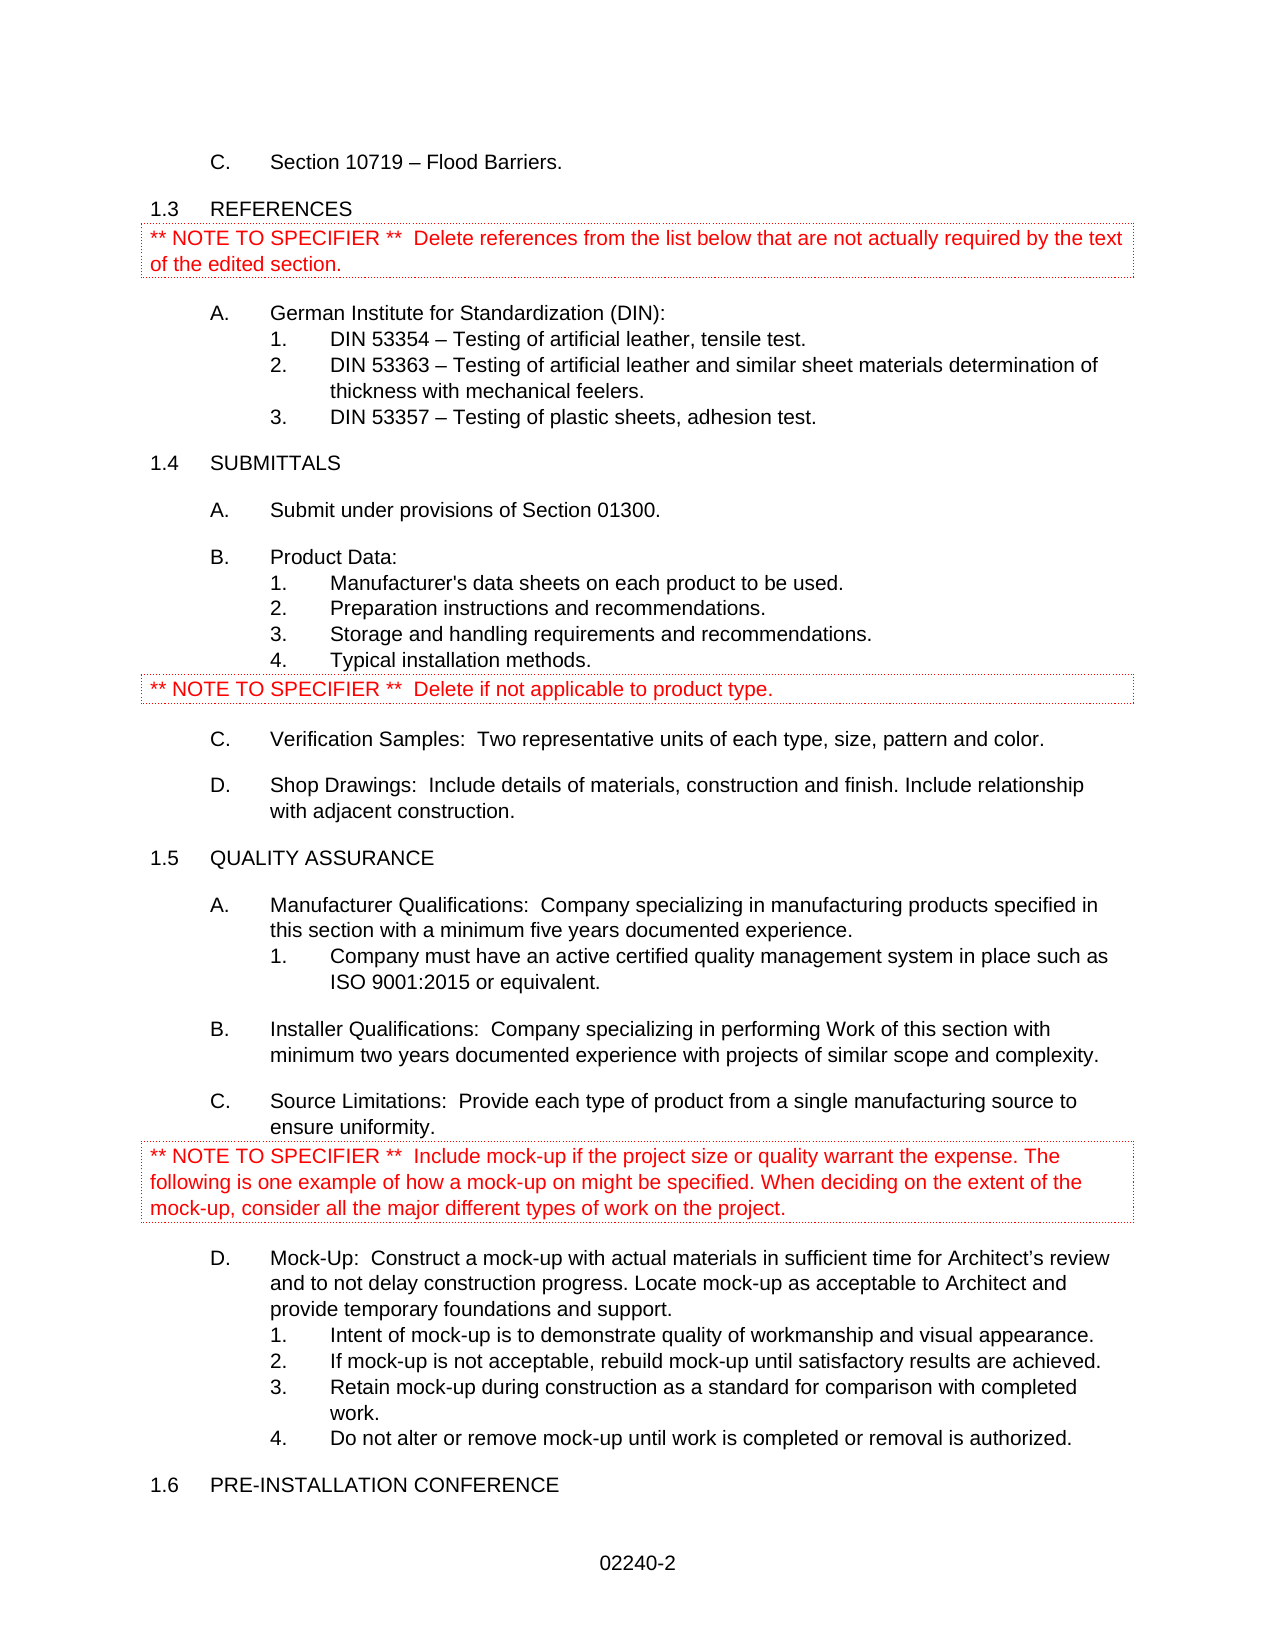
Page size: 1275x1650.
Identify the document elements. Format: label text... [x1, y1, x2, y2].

text Do not alter or remove mock-up until work is completed or removal is authorized. [270, 1426, 1125, 1450]
text ** NOTE TO SPECIFIER ** Delete references from the list below that are not actually required by the text of the edited section. [141, 222, 1134, 278]
text Submit under provisions of Section 01300. [210, 498, 1125, 522]
text ** NOTE TO SPECIFIER ** Delete if not applicable to product type. [141, 674, 1134, 704]
text ** NOTE TO SPECIFIER ** Include mock-up if the project size or quality warrant the expense. The following is one example of how a mock-up on might be specified. When deciding on the extent of the mock-up, consider all the major different types of work on the project. [141, 1141, 1134, 1223]
text DIN 53357 – Testing of plastic sheets, adhesion test. [270, 404, 1125, 428]
text Storage and handling requirements and recommendations. [270, 622, 1125, 646]
text Shop Drawings: Include details of materials, construction and finish. Include relationship with adjacent construction. [210, 773, 1125, 823]
text PRE-INSTALLATION CONFERENCE [150, 1473, 1125, 1497]
text QUALITY ASSURANCE [150, 846, 1125, 870]
text Preparation instructions and recommendations. [270, 596, 1125, 620]
text Manufacturer Qualifications: Company specializing in manufacturing products specified in this section with a minimum five years documented experience. [210, 892, 1125, 942]
text SUBMITTALS [150, 451, 1125, 475]
text German Institute for Standardization (DIN): [210, 301, 1125, 325]
text DIN 53363 – Testing of artificial leather and similar sheet materials determination of thickness with mechanical feelers. [270, 353, 1125, 403]
text DIN 53354 – Testing of artificial leather, tensile test. [270, 327, 1125, 351]
text REFERENCES [150, 197, 1125, 221]
text Company must have an active certified quality management system in place such as ISO 9001:2015 or equivalent. [270, 944, 1125, 994]
text Verification Samples: Two representative units of each type, size, pattern and color. [210, 727, 1125, 751]
text Retain mock-up during construction as a standard for comparison with completed work. [270, 1374, 1125, 1424]
text If mock-up is not acceptable, rebuild mock-up until satisfactory results are achieved. [270, 1349, 1125, 1373]
text Installer Qualifications: Company specializing in performing Work of this section with minimum two years documented experience with projects of similar scope and complexity. [210, 1017, 1125, 1066]
text Intent of mock-up is to demonstrate quality of workmanship and visual appearance. [270, 1323, 1125, 1347]
text Typical installation methods. [270, 648, 1125, 672]
text Product Data: [210, 544, 1125, 568]
text Source Limitations: Provide each type of product from a single manufacturing source to ensure uniformity. [210, 1089, 1125, 1139]
text Mock-Up: Construct a mock-up with actual materials in sufficient time for Architect’s review and to not delay construction progress. Locate mock-up as acceptable to Architect and provide temporary foundations and support. [210, 1245, 1125, 1321]
text Manufacturer's data sheets on each product to be used. [270, 570, 1125, 594]
text Section 10719 – Flood Barriers. [210, 150, 1125, 174]
